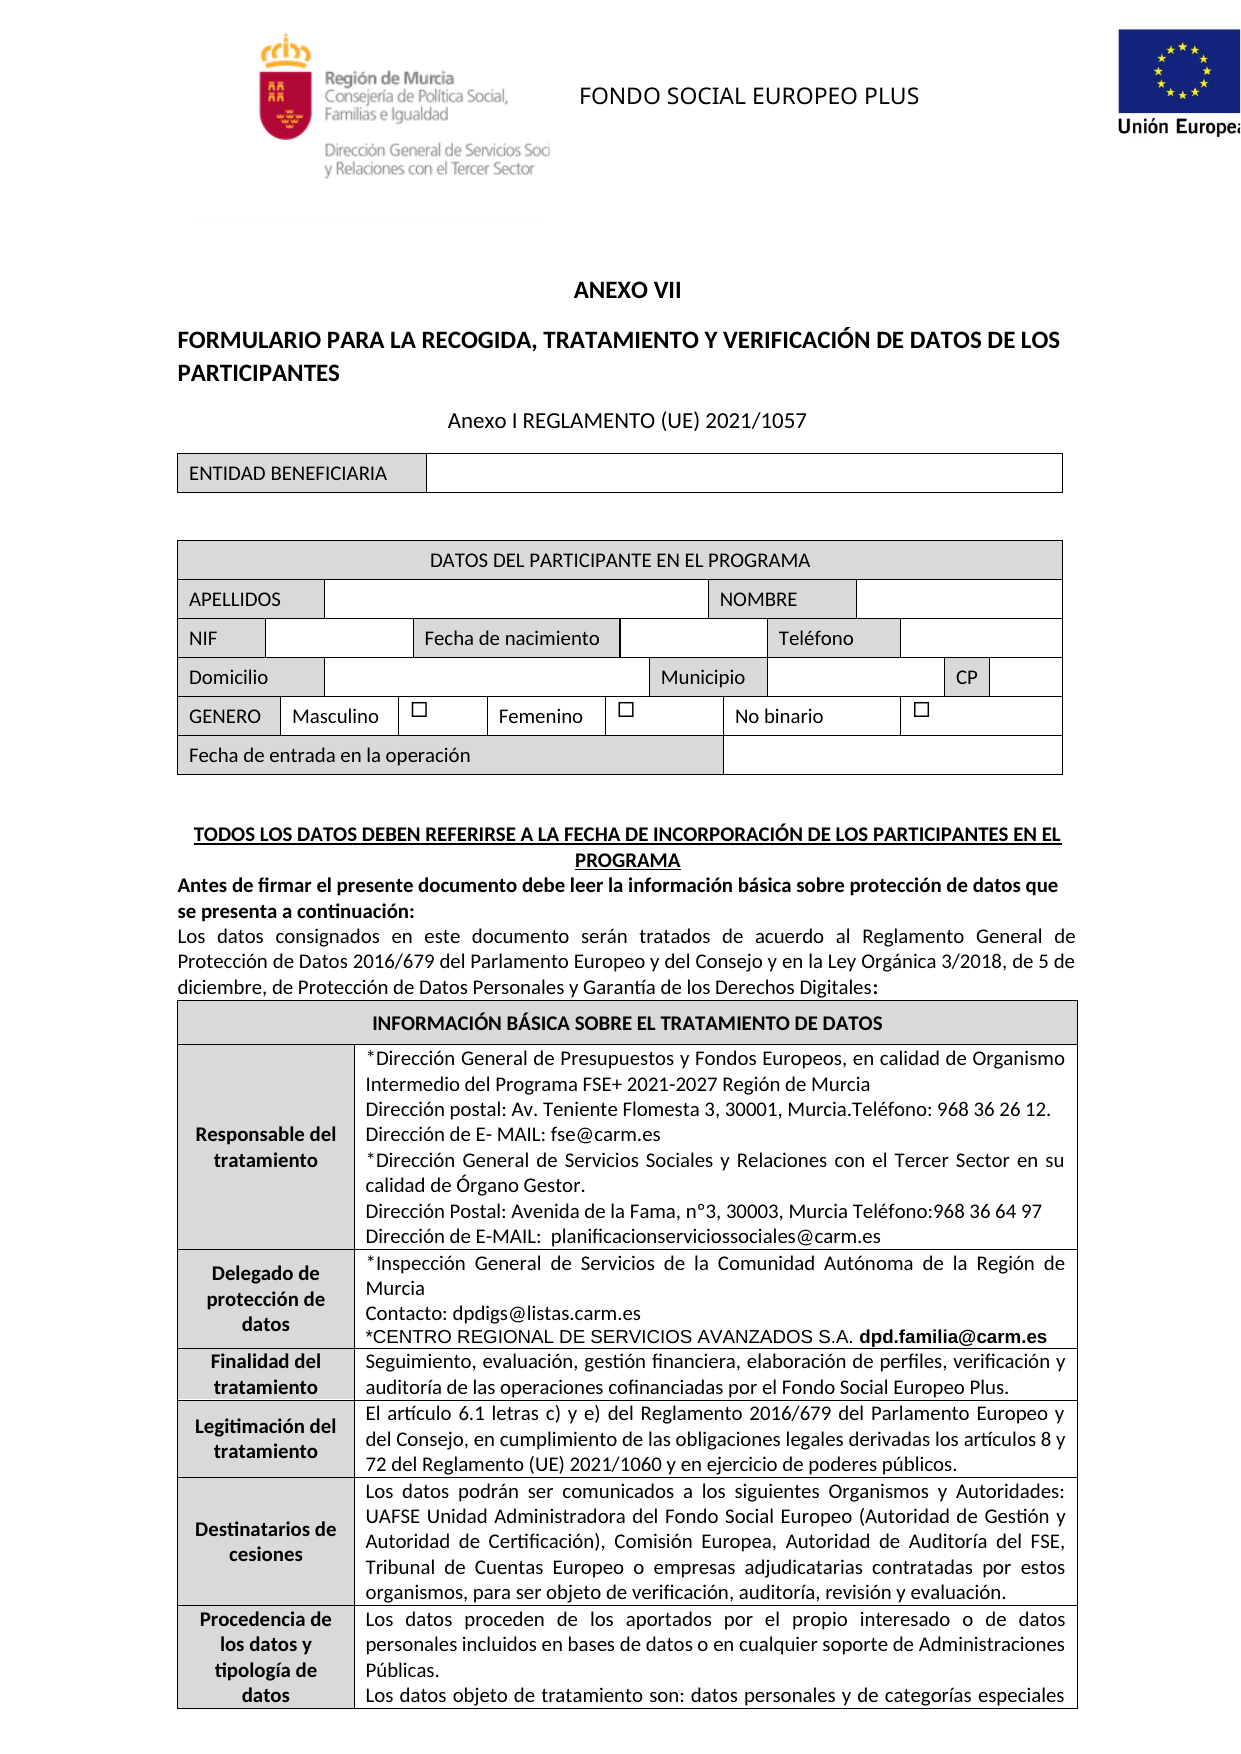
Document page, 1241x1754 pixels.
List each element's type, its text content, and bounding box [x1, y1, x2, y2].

table_cell Procedencia de los datos y tipología de datos [178, 1606, 354, 1708]
table_cell Domicilio [178, 658, 324, 696]
table_cell [399, 697, 487, 735]
table_cell El artículo 6.1 letras c) y e) del Reglamento 2016/679 del Parlamento Europeo y del Consejo, en cumplimiento de las obligaciones legales derivadas los artículos 8 y 72 del Reglamento (UE) 2021/1060 y en ejercicio de poderes públicos. [355, 1401, 1077, 1477]
table_cell [857, 580, 1062, 618]
table_header INFORMACIÓN BÁSICA SOBRE EL TRATAMIENTO DE DATOS [178, 1001, 1077, 1044]
picture [188, 0, 550, 222]
table_cell GENERO [178, 697, 280, 735]
text Los datos consignados en este documento serán tratados de acuerdo al Reglamento General de Protección de Datos 2016/679 del Parlamento Europeo y del Consejo y en la Ley Orgánica 3/2018, de 5 de diciembre, de Protección de Datos Personales y Garantía de los Derechos Digitales: [177, 923, 1078, 999]
text Antes de firmar el presente documento debe leer la información básica sobre protección de datos que se presenta a continuación: [177, 872, 1078, 923]
table_cell Los datos podrán ser comunicados a los siguientes Organismos y Autoridades: UAFSE Unidad Administradora del Fondo Social Europeo (Autoridad de Gestión y Autoridad de Certificación), Comisión Europea, Autoridad de Auditoría del FSE, Tribunal de Cuentas Europeo o empresas adjudicatarias contratadas por estos organismos, para ser objeto de verificación, auditoría, revisión y evaluación. [355, 1478, 1077, 1605]
table_cell NOMBRE [709, 580, 856, 618]
table_cell No binario [724, 697, 900, 735]
table_cell Seguimiento, evaluación, gestión financiera, elaboración de perfiles, verificación y auditoría de las operaciones cofinanciadas por el Fondo Social Europeo Plus. [355, 1349, 1077, 1399]
table_header [427, 454, 1062, 492]
table_cell *Inspección General de Servicios de la Comunidad Autónoma de la Región de Murcia Contacto: dpdigs@listas.carm.es *CENTRO REGIONAL DE SERVICIOS AVANZADOS S.A. dpd.familia@carm.es [355, 1250, 1077, 1348]
table_cell [901, 697, 1062, 735]
table_cell APELLIDOS [178, 580, 324, 618]
table_cell [325, 580, 708, 618]
table_cell Finalidad del tratamiento [178, 1349, 354, 1399]
table_cell Delegado de protección de datos [178, 1250, 354, 1348]
text TODOS LOS DATOS DEBEN REFERIRSE A LA FECHA DE INCORPORACIÓN DE LOS PARTICIPANTES EN EL PROGRAMA [177, 822, 1078, 872]
table_cell [266, 619, 413, 657]
table_cell Responsable del tratamiento [178, 1045, 354, 1249]
table_cell Femenino [488, 697, 605, 735]
table_cell Destinatarios de cesiones [178, 1478, 354, 1605]
table_header DATOS DEL PARTICIPANTE EN EL PROGRAMA [178, 541, 1062, 579]
table_cell [768, 658, 944, 696]
table_header ENTIDAD BENEFICIARIA [178, 454, 426, 492]
table_cell Fecha de nacimiento [414, 619, 619, 657]
table_cell Masculino [281, 697, 398, 735]
table_cell [606, 697, 723, 735]
table_cell Teléfono [768, 619, 900, 657]
table_cell Legitimación del tratamiento [178, 1401, 354, 1477]
table_cell Fecha de entrada en la operación [178, 736, 723, 774]
table_cell CP [945, 658, 989, 696]
table_cell [325, 658, 649, 696]
table_cell [621, 619, 767, 657]
table_cell [901, 619, 1062, 657]
table_cell *Dirección General de Presupuestos y Fondos Europeos, en calidad de Organismo Intermedio del Programa FSE+ 2021-2027 Región de Murcia Dirección postal: Av. Teniente Flomesta 3, 30001, Murcia.Teléfono: 968 36 26 12. Dirección de E- MAIL: fse@carm.es *Dirección General de Servicios Sociales y Relaciones con el Tercer Sector en su calidad de Órgano Gestor. Dirección Postal: Avenida de la Fama, nº3, 30003, Murcia Teléfono:968 36 64 97 Dirección de E-MAIL: planificacionserviciossociales@carm.es [355, 1045, 1077, 1249]
table_cell NIF [178, 619, 265, 657]
text ANEXO VII [177, 274, 1078, 305]
table_cell Municipio [650, 658, 767, 696]
text Anexo I REGLAMENTO (UE) 2021/1057 [177, 406, 1078, 434]
table_cell [990, 658, 1062, 696]
text FORMULARIO PARA LA RECOGIDA, TRATAMIENTO Y VERIFICACIÓN DE DATOS DE LOS PARTICIPANTES [177, 324, 1078, 387]
picture [1116, 27, 1241, 139]
table_cell [724, 736, 1062, 774]
